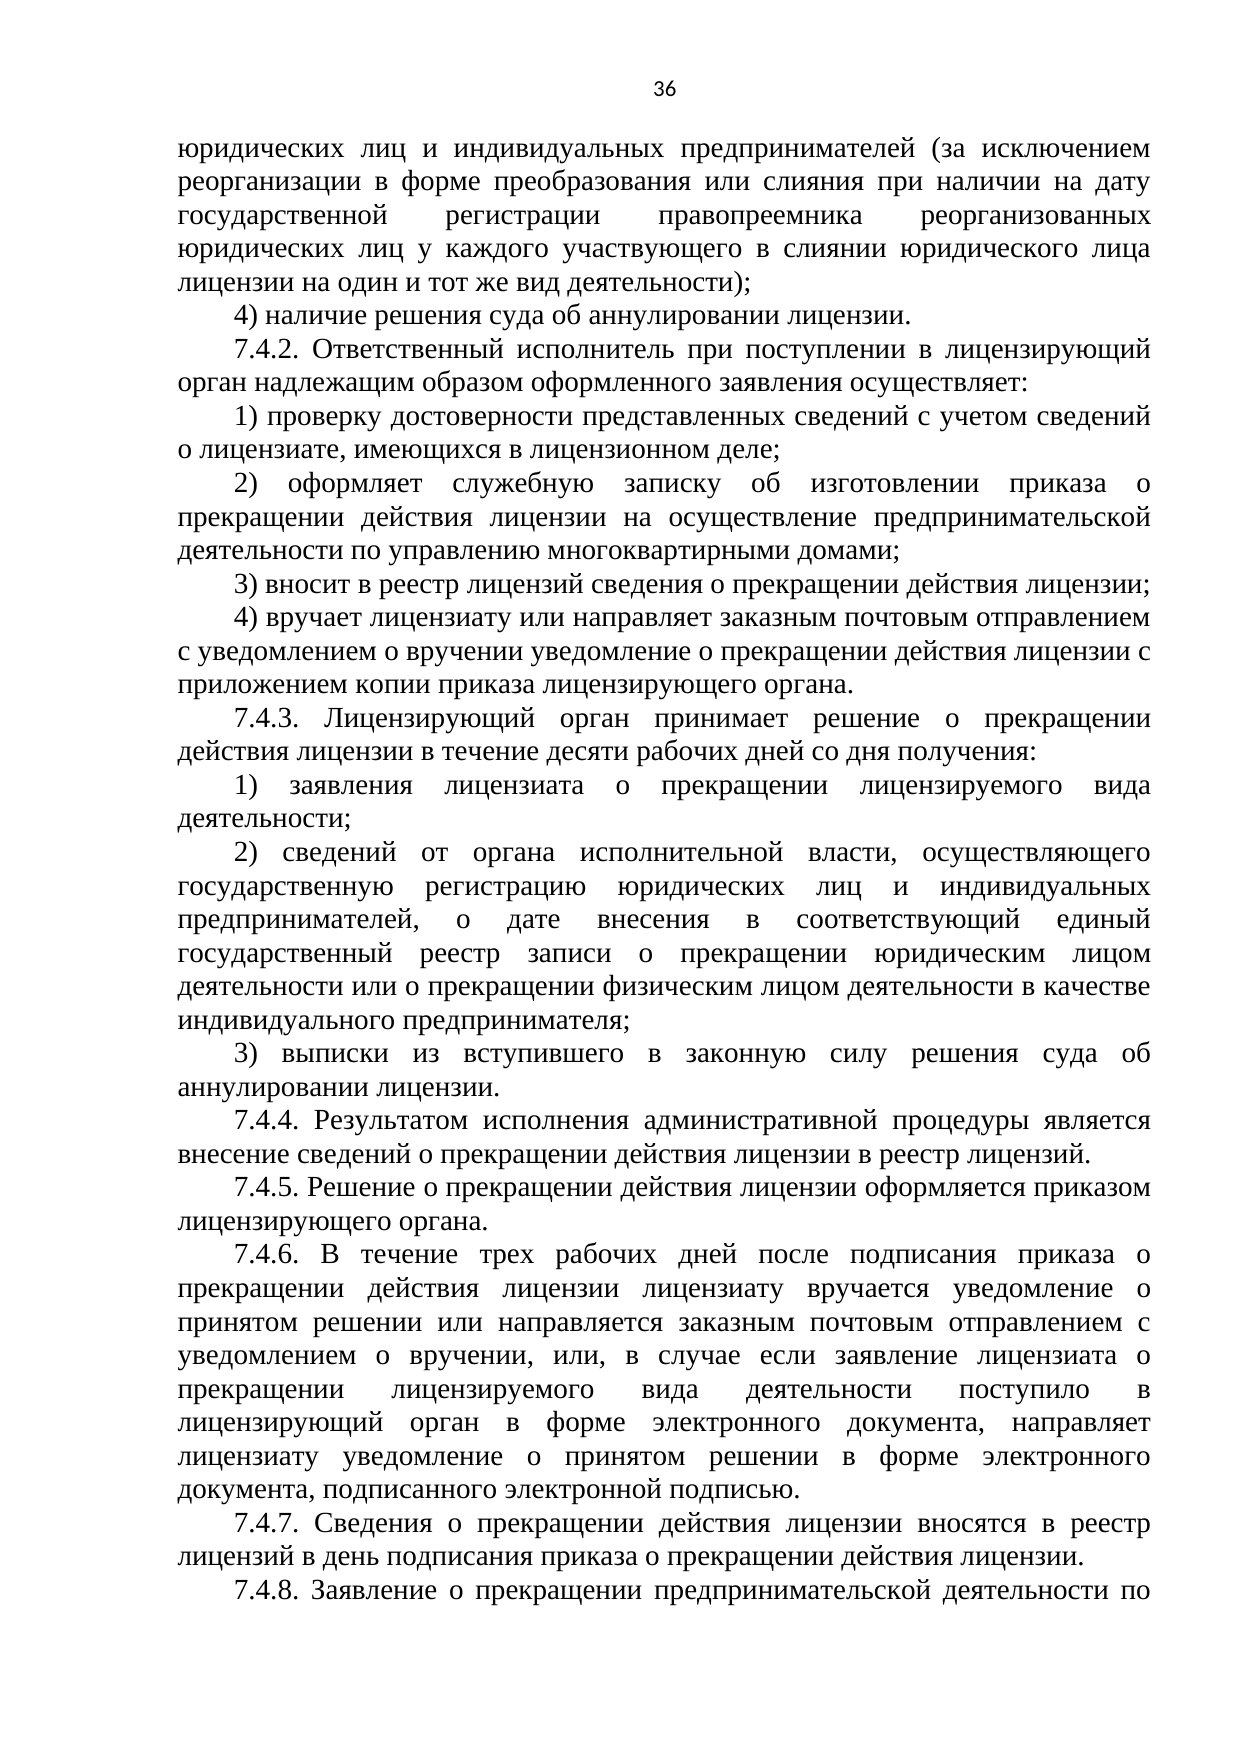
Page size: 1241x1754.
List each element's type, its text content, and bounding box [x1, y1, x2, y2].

text 7.4.4. Результатом исполнения административной процедуры является внесение сведений о прекращении действия лицензии в реестр лицензий. [177, 1102, 1152, 1169]
text 3) вносит в реестр лицензий сведения о прекращении действия лицензии; [177, 566, 1152, 599]
text 7.4.3. Лицензирующий орган принимает решение о прекращении действия лицензии в течение десяти рабочих дней со дня получения: [177, 700, 1152, 767]
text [177, 1572, 1152, 1606]
text 1) проверку достоверности представленных сведений с учетом сведений о лицензиате, имеющихся в лицензионном деле; [177, 398, 1152, 465]
text 7.4.5. Решение о прекращении действия лицензии оформляется приказом лицензирующего органа. [177, 1169, 1152, 1237]
text 7.4.7. Сведения о прекращении действия лицензии вносятся в реестр лицензий в день подписания приказа о прекращении действия лицензии. [177, 1505, 1152, 1572]
text 4) наличие решения суда об аннулировании лицензии. [177, 297, 1152, 331]
text 3) выписки из вступившего в законную силу решения суда об аннулировании лицензии. [177, 1035, 1152, 1102]
text 2) оформляет служебную записку об изготовлении приказа о прекращении действия лицензии на осуществление предпринимательской деятельности по управлению многоквартирными домами; [177, 465, 1152, 566]
text 7.4.6. В течение трех рабочих дней после подписания приказа о прекращении действия лицензии лицензиату вручается уведомление о принятом решении или направляется заказным почтовым отправлением с уведомлением о вручении, или, в случае если заявление лицензиата о прекращении лицензируемого вида деятельности поступило в лицензирующий орган в форме электронного документа, направляет лицензиату уведомление о принятом решении в форме электронного документа, подписанного электронной подписью. [177, 1237, 1152, 1505]
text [177, 130, 1152, 297]
text 2) сведений от органа исполнительной власти, осуществляющего государственную регистрацию юридических лиц и индивидуальных предпринимателей, о дате внесения в соответствующий единый государственный реестр записи о прекращении юридическим лицом деятельности или о прекращении физическим лицом деятельности в качестве индивидуального предпринимателя; [177, 834, 1152, 1035]
text 1) заявления лицензиата о прекращении лицензируемого вида деятельности; [177, 767, 1152, 834]
text 4) вручает лицензиату или направляет заказным почтовым отправлением с уведомлением о вручении уведомление о прекращении действия лицензии с приложением копии приказа лицензирующего органа. [177, 599, 1152, 700]
text 7.4.2. Ответственный исполнитель при поступлении в лицензирующий орган надлежащим образом оформленного заявления осуществляет: [177, 331, 1152, 398]
